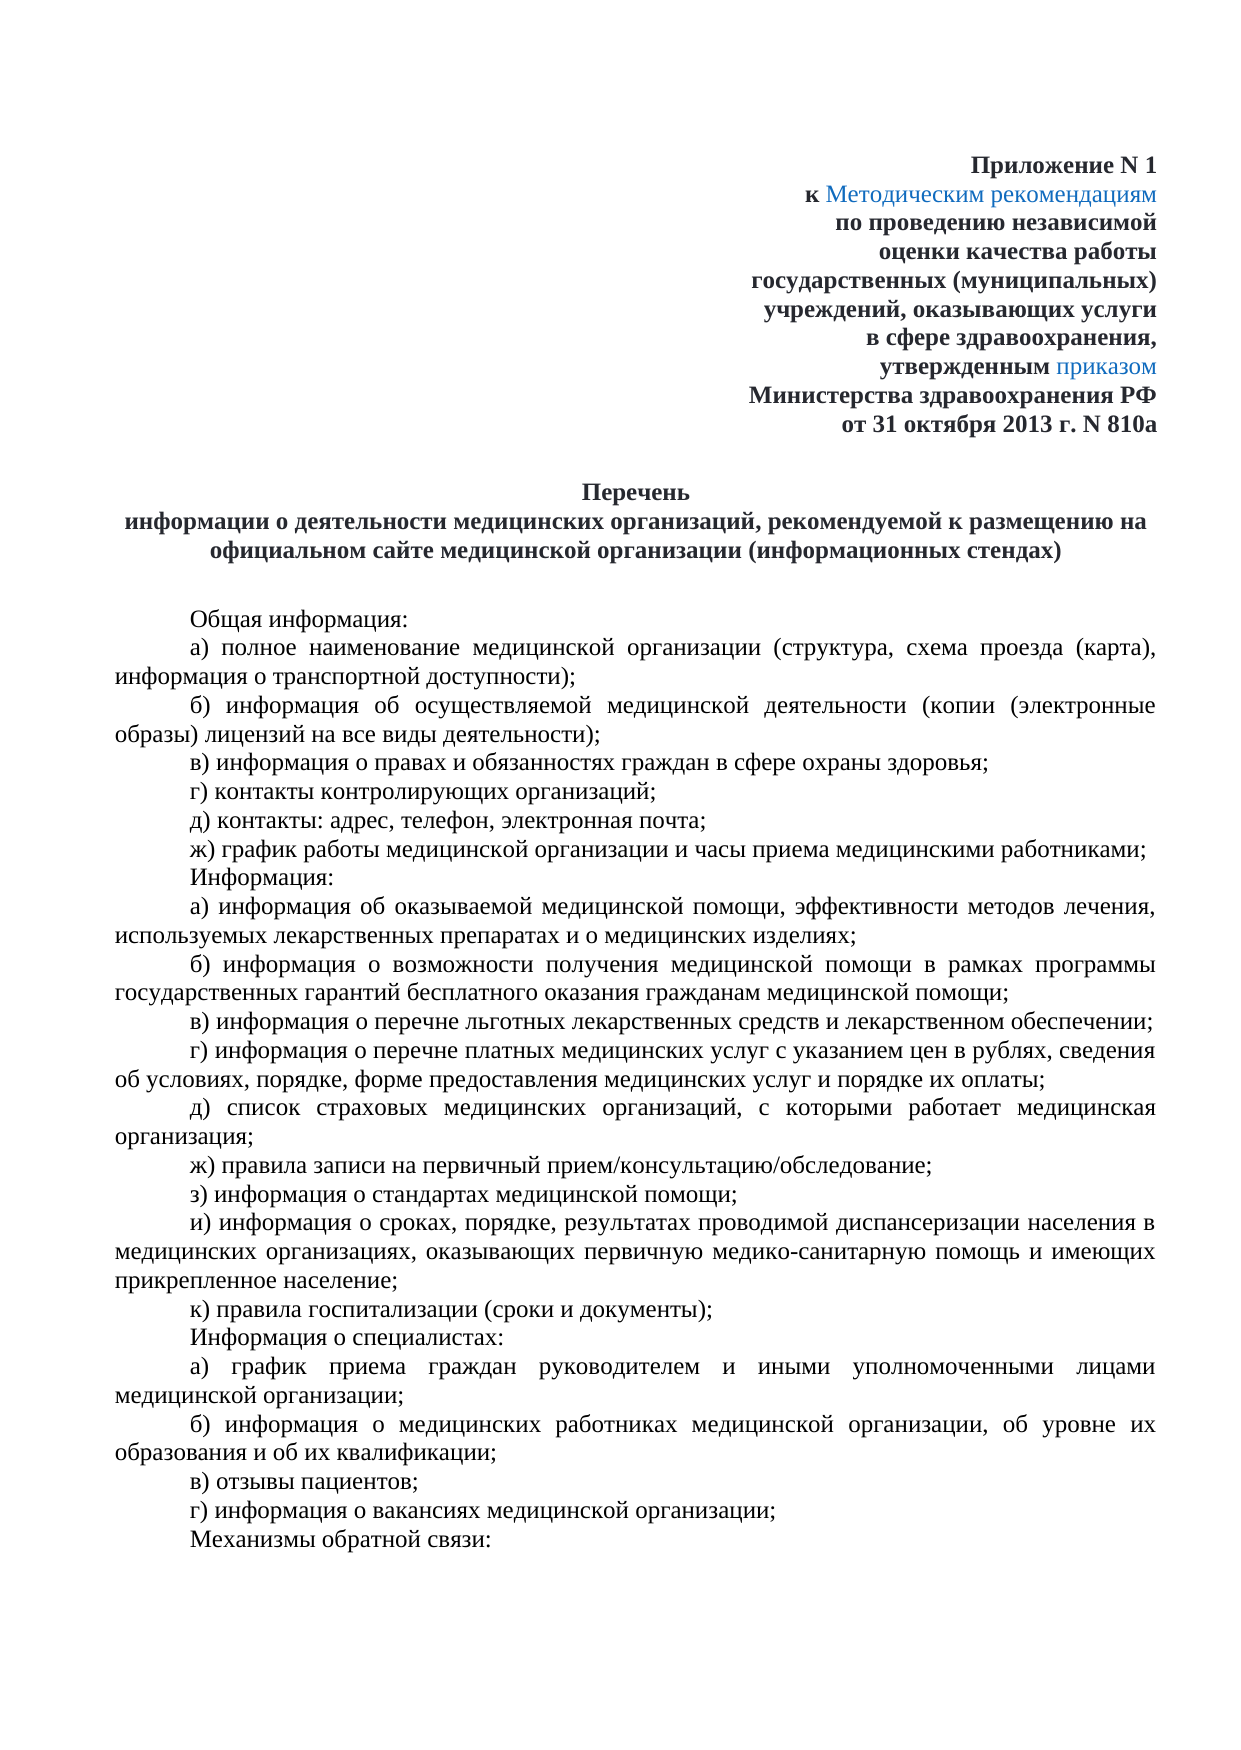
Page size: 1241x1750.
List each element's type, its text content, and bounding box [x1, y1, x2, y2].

text б) информация об осуществляемой медицинской деятельности (копии (электронные образы) лицензий на все виды деятельности); [114, 690, 1157, 747]
text Перечень информации о деятельности медицинских организаций, рекомендуемой к размещению на официальном сайте медицинской организации (информационных стендах) [114, 477, 1157, 564]
text а) полное наименование медицинской организации (структура, схема проезда (карта), информация о транспортной доступности); [114, 632, 1157, 690]
text Механизмы обратной связи: [114, 1524, 1157, 1552]
text г) контакты контролирующих организаций; [114, 776, 1157, 805]
text в) информация о правах и обязанностях граждан в сфере охраны здоровья; [114, 747, 1157, 776]
text г) информация о перечне платных медицинских услуг с указанием цен в рублях, сведения об условиях, порядке, форме предоставления медицинских услуг и порядке их оплаты; [114, 1035, 1157, 1092]
text Приложение N 1 к Методическим рекомендациям по проведению независимой оценки качества работы государственных (муниципальных) учреждений, оказывающих услуги в сфере здравоохранения, утвержденным приказом Министерства здравоохранения РФ от 31 октября 2013 г. N 810а [114, 150, 1157, 437]
text Информация: [114, 862, 1157, 891]
text и) информация о сроках, порядке, результатах проводимой диспансеризации населения в медицинских организациях, оказывающих первичную медико-санитарную помощь и имеющих прикрепленное население; [114, 1207, 1157, 1294]
text з) информация о стандартах медицинской помощи; [114, 1179, 1157, 1207]
text в) информация о перечне льготных лекарственных средств и лекарственном обеспечении; [114, 1006, 1157, 1035]
text д) контакты: адрес, телефон, электронная почта; [114, 805, 1157, 834]
text г) информация о вакансиях медицинской организации; [114, 1495, 1157, 1524]
text в) отзывы пациентов; [114, 1466, 1157, 1495]
text б) информация о медицинских работниках медицинской организации, об уровне их образования и об их квалификации; [114, 1409, 1157, 1466]
text д) список страховых медицинских организаций, с которыми работает медицинская организация; [114, 1092, 1157, 1150]
text а) график приема граждан руководителем и иными уполномоченными лицами медицинской организации; [114, 1351, 1157, 1409]
text Информация о специалистах: [114, 1322, 1157, 1351]
text б) информация о возможности получения медицинской помощи в рамках программы государственных гарантий бесплатного оказания гражданам медицинской помощи; [114, 949, 1157, 1006]
text Общая информация: [114, 604, 1157, 632]
text ж) правила записи на первичный прием/консультацию/обследование; [114, 1150, 1157, 1179]
text к) правила госпитализации (сроки и документы); [114, 1294, 1157, 1322]
text ж) график работы медицинской организации и часы приема медицинскими работниками; [114, 834, 1157, 862]
text а) информация об оказываемой медицинской помощи, эффективности методов лечения, используемых лекарственных препаратах и о медицинских изделиях; [114, 891, 1157, 949]
